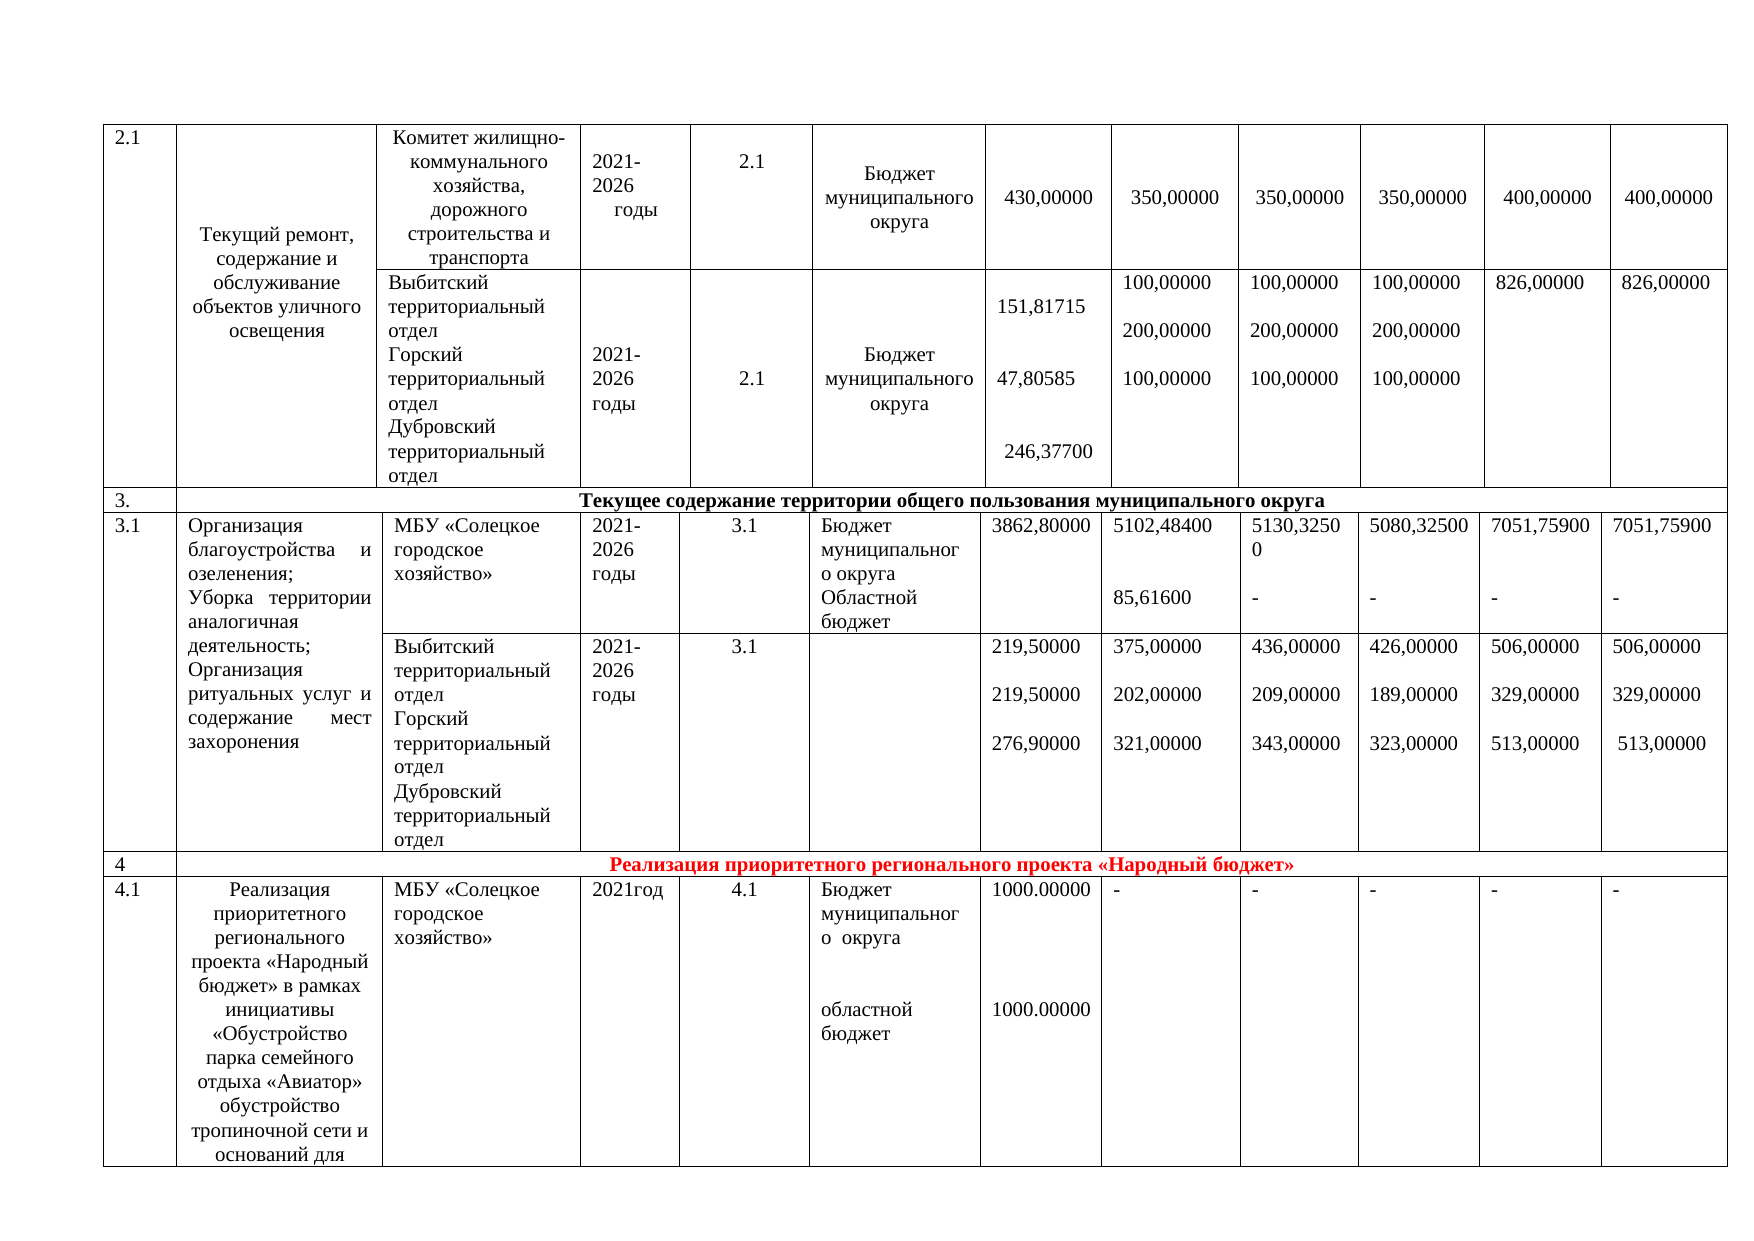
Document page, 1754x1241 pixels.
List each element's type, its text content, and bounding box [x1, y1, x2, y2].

table_cell 4.1 [680, 877, 809, 1166]
table_cell 350,00000 [1361, 125, 1484, 269]
table_cell 436,00000 209,00000 343,00000 [1241, 634, 1358, 851]
table_cell Бюджет муниципального округа [813, 125, 985, 269]
table_cell Текущий ремонт, содержание и обслуживание объектов уличного освещения [177, 125, 376, 487]
table_cell 506,00000 329,00000 513,00000 [1602, 634, 1727, 851]
table_cell 2021год [581, 877, 679, 1166]
table_cell 375,00000 202,00000 321,00000 [1102, 634, 1240, 851]
table_cell Выбитский территориальный отдел Горский территориальный отдел Дубровский территориальный отдел [383, 634, 580, 851]
table_cell 2021-2026 годы [581, 270, 690, 487]
table_cell 426,00000 189,00000 323,00000 [1359, 634, 1479, 851]
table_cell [177, 877, 382, 1166]
table_cell Комитет жилищно-коммунального хозяйства, дорожного строительства и транспорта [377, 125, 580, 269]
table_cell - [1241, 877, 1358, 1166]
table_cell 2.1 [691, 270, 812, 487]
table_cell 2021-2026 годы [581, 634, 679, 851]
table_cell 430,00000 [986, 125, 1111, 269]
table_cell Бюджет муниципального округа Областной бюджет [810, 513, 980, 633]
table_cell Выбитский территориальный отдел Горский территориальный отдел Дубровский территориальный отдел [377, 270, 580, 487]
table_cell 350,00000 [1112, 125, 1238, 269]
table_cell 2.1 [691, 125, 812, 269]
table_cell 826,00000 [1611, 270, 1727, 487]
table_cell 3.1 [680, 634, 809, 851]
table_cell 5130,32500 - [1241, 513, 1358, 633]
table_cell 100,00000 200,00000 100,00000 [1361, 270, 1484, 487]
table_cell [383, 877, 580, 1166]
table_cell 350,00000 [1239, 125, 1360, 269]
table_cell 5102,48400 85,61600 [1102, 513, 1240, 633]
table_cell 3.1 [680, 513, 809, 633]
table_cell 3.1 [104, 513, 176, 851]
table_cell 219,50000 219,50000 276,90000 [981, 634, 1101, 851]
table_cell 400,00000 [1485, 125, 1610, 269]
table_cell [810, 877, 980, 1166]
table_cell 151,81715 47,80585 246,37700 [986, 270, 1111, 487]
table_cell - [1359, 877, 1479, 1166]
table_cell 826,00000 [1485, 270, 1610, 487]
table_cell 100,00000 200,00000 100,00000 [1239, 270, 1360, 487]
table_cell 4.1 [104, 877, 176, 1166]
table_cell 4 [104, 852, 176, 876]
table_cell - [1480, 877, 1601, 1166]
table_cell [810, 634, 980, 851]
table_cell Текущее содержание территории общего пользования муниципального округа [177, 488, 1727, 512]
table_cell 7051,75900 - [1602, 513, 1727, 633]
table_cell 7051,75900 - [1480, 513, 1601, 633]
table_cell 2.1 [104, 125, 176, 487]
table_cell Бюджет муниципального округа [813, 270, 985, 487]
table_cell 100,00000 200,00000 100,00000 [1112, 270, 1238, 487]
table_cell Организация благоустройства и озеленения; Уборка территории аналогичная деятельность; Организация ритуальных услуг и содержание мест захоронения [177, 513, 382, 851]
table_cell 5080,32500 - [1359, 513, 1479, 633]
table_cell 400,00000 [1611, 125, 1727, 269]
table_cell 2021-2026 годы [581, 513, 679, 633]
table_cell МБУ «Солецкое городское хозяйство» [383, 513, 580, 633]
table_cell - [1602, 877, 1727, 1166]
table_cell - [1102, 877, 1240, 1166]
table_cell 3862,80000 [981, 513, 1101, 633]
table_cell Реализация приоритетного регионального проекта «Народный бюджет» [177, 852, 1727, 876]
table_cell 2021-2026 годы [581, 125, 690, 269]
table_cell 3. [104, 488, 176, 512]
table_cell 506,00000 329,00000 513,00000 [1480, 634, 1601, 851]
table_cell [981, 877, 1101, 1166]
